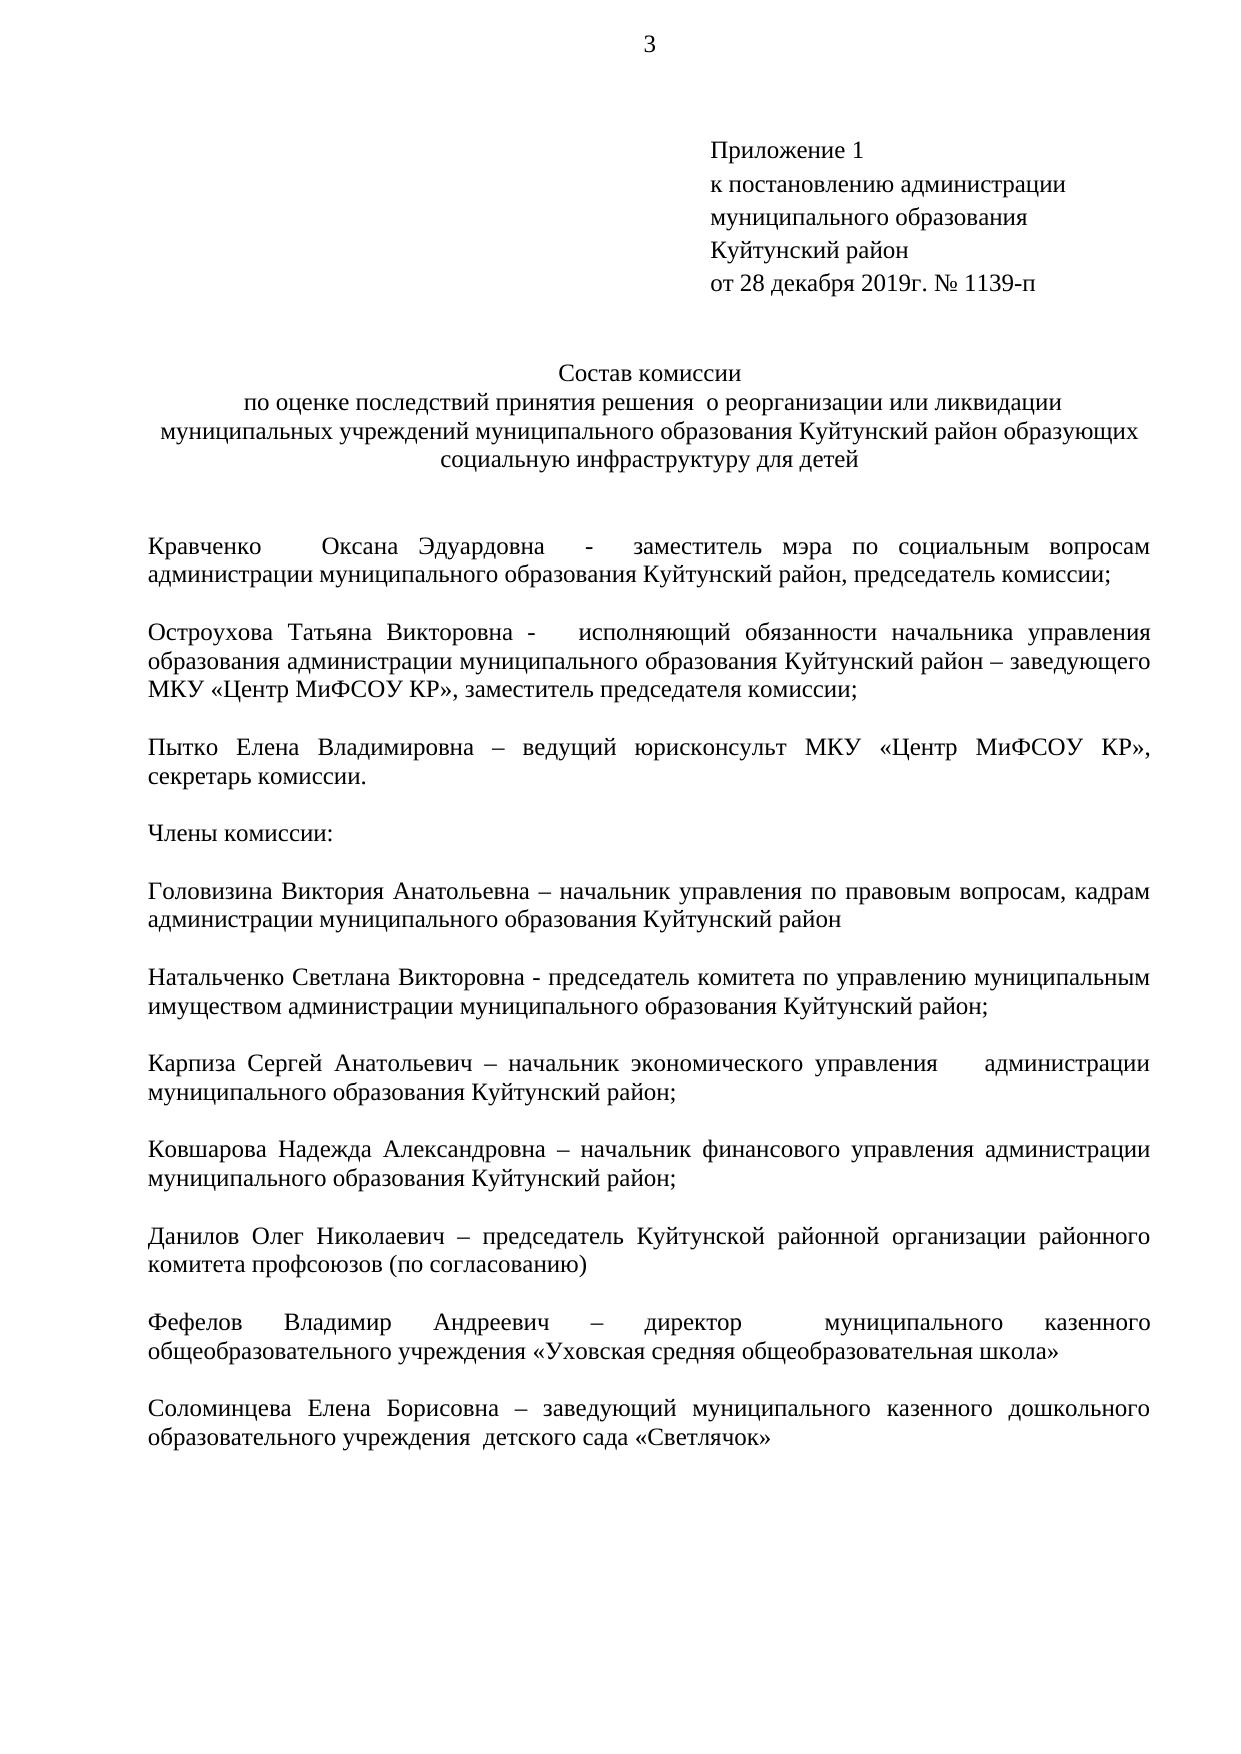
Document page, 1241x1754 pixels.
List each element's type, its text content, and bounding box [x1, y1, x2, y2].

text Состав комиссии [148, 358, 1151, 387]
text Кравченко Оксана Эдуардовна - заместитель мэра по социальным вопросам администрации муниципального образования Куйтунский район, председатель комиссии; [148, 531, 1151, 588]
text Натальченко Светлана Викторовна - председатель комитета по управлению муниципальным имуществом администрации муниципального образования Куйтунский район; [148, 962, 1151, 1019]
text по оценке последствий принятия решения о реорганизации или ликвидации муниципальных учреждений муниципального образования Куйтунский район образующих социальную инфраструктуру для детей [148, 387, 1151, 473]
text Куйтунский район [148, 235, 1151, 263]
text от 28 декабря 2019г. № 1139-п [148, 268, 1151, 296]
text Остроухова Татьяна Викторовна - исполняющий обязанности начальника управления образования администрации муниципального образования Куйтунский район – заведующего МКУ «Центр МиФСОУ КР», заместитель председателя комиссии; [148, 617, 1151, 703]
text к постановлению администрации [148, 169, 1151, 197]
text Члены комиссии: [148, 818, 1151, 847]
text Пытко Елена Владимировна – ведущий юрисконсульт МКУ «Центр МиФСОУ КР», секретарь комиссии. [148, 732, 1151, 789]
text Карпиза Сергей Анатольевич – начальник экономического управления администрации муниципального образования Куйтунский район; [148, 1048, 1151, 1106]
text Соломинцева Елена Борисовна – заведующий муниципального казенного дошкольного образовательного учреждения детского сада «Светлячок» [148, 1393, 1151, 1451]
text Фефелов Владимир Андреевич – директор муниципального казенного общеобразовательного учреждения «Уховская средняя общеобразовательная школа» [148, 1307, 1151, 1364]
text Ковшарова Надежда Александровна – начальник финансового управления администрации муниципального образования Куйтунский район; [148, 1134, 1151, 1192]
text муниципального образования [148, 202, 1151, 230]
text Головизина Виктория Анатольевна – начальник управления по правовым вопросам, кадрам администрации муниципального образования Куйтунский район [148, 876, 1151, 933]
text Приложение 1 [148, 136, 1151, 164]
text Данилов Олег Николаевич – председатель Куйтунской районной организации районного комитета профсоюзов (по согласованию) [148, 1221, 1151, 1278]
